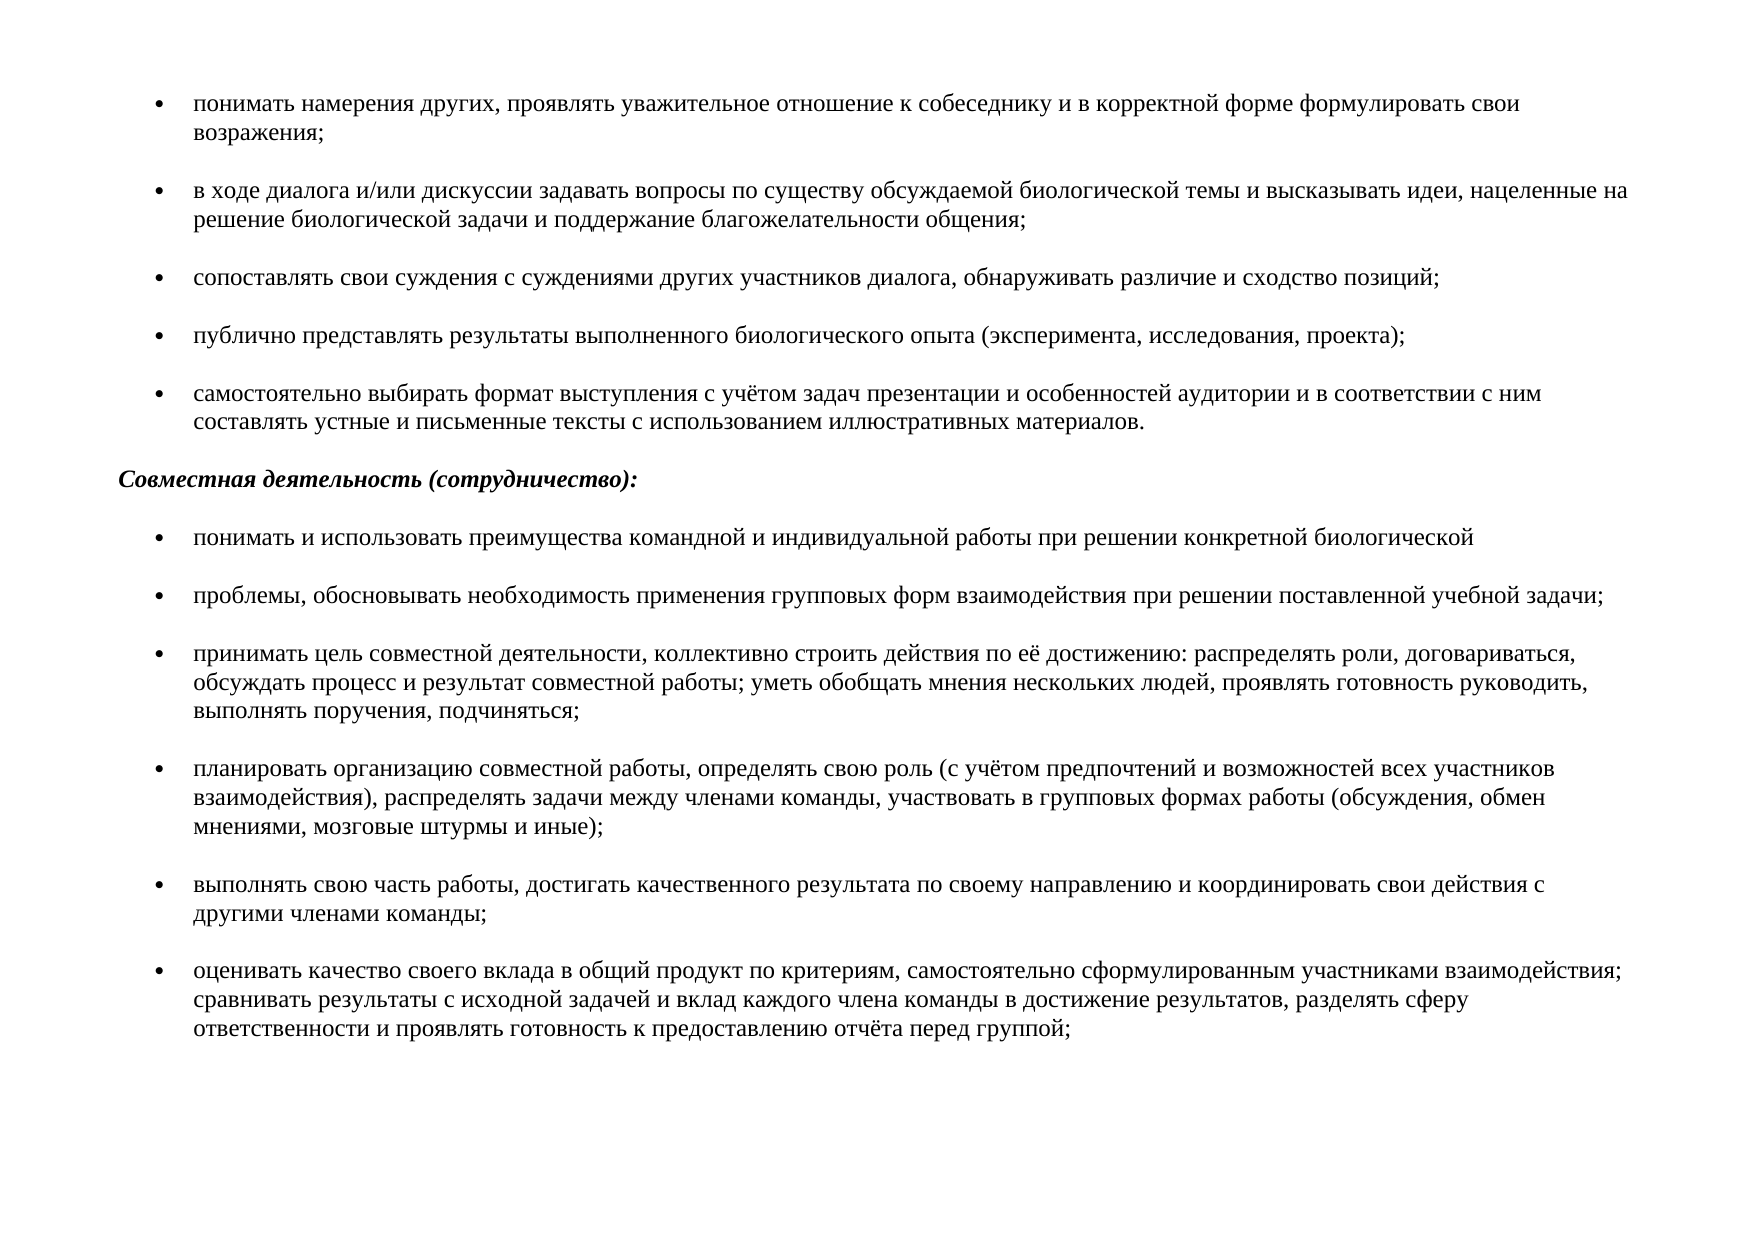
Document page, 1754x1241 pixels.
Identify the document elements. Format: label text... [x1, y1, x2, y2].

list самостоятельно выбирать формат выступления с учётом задач презентации и особенностей аудитории и в соответствии с ним составлять устные и письменные тексты с использованием иллюстративных материалов. [156, 378, 1636, 435]
list в ходе диалога и/или дискуссии задавать вопросы по существу обсуждаемой биологической темы и высказывать идеи, нацеленные на решение биологической задачи и поддержание благожелательности общения; [156, 175, 1636, 233]
list принимать цель совместной деятельности, коллективно строить действия по её достижению: распределять роли, договариваться, обсуждать процесс и результат совместной работы; уметь обобщать мнения нескольких людей, проявлять готовность руководить, выполнять поручения, подчиняться; [156, 638, 1636, 724]
list планировать организацию совместной работы, определять свою роль (с учётом предпочтений и возможностей всех участников взаимодействия), распределять задачи между членами команды, участвовать в групповых формах работы (обсуждения, обмен мнениями, мозговые штурмы и иные); [156, 753, 1636, 840]
list понимать намерения других, проявлять уважительное отношение к собеседнику и в корректной форме формулировать свои возражения; [156, 88, 1636, 146]
list оценивать качество своего вклада в общий продукт по критериям, самостоятельно сформулированным участниками взаимодействия; сравнивать результаты с исходной задачей и вклад каждого члена команды в достижение результатов, разделять сферу ответственности и проявлять готовность к предоставлению отчёта перед группой; [156, 956, 1636, 1042]
list выполнять свою часть работы, достигать качественного результата по своему направлению и координировать свои действия с другими членами команды; [156, 869, 1636, 926]
list проблемы, обосновывать необходимость применения групповых форм взаимодействия при решении поставленной учебной задачи; [156, 580, 1636, 609]
list понимать и использовать преимущества командной и индивидуальной работы при решении конкретной биологической [156, 522, 1636, 551]
list сопоставлять свои суждения с суждениями других участников диалога, обнаруживать различие и сходство позиций; [156, 262, 1636, 291]
text Совместная деятельность (сотрудничество): [118, 464, 1636, 493]
list публично представлять результаты выполненного биологического опыта (эксперимента, исследования, проекта); [156, 320, 1636, 348]
